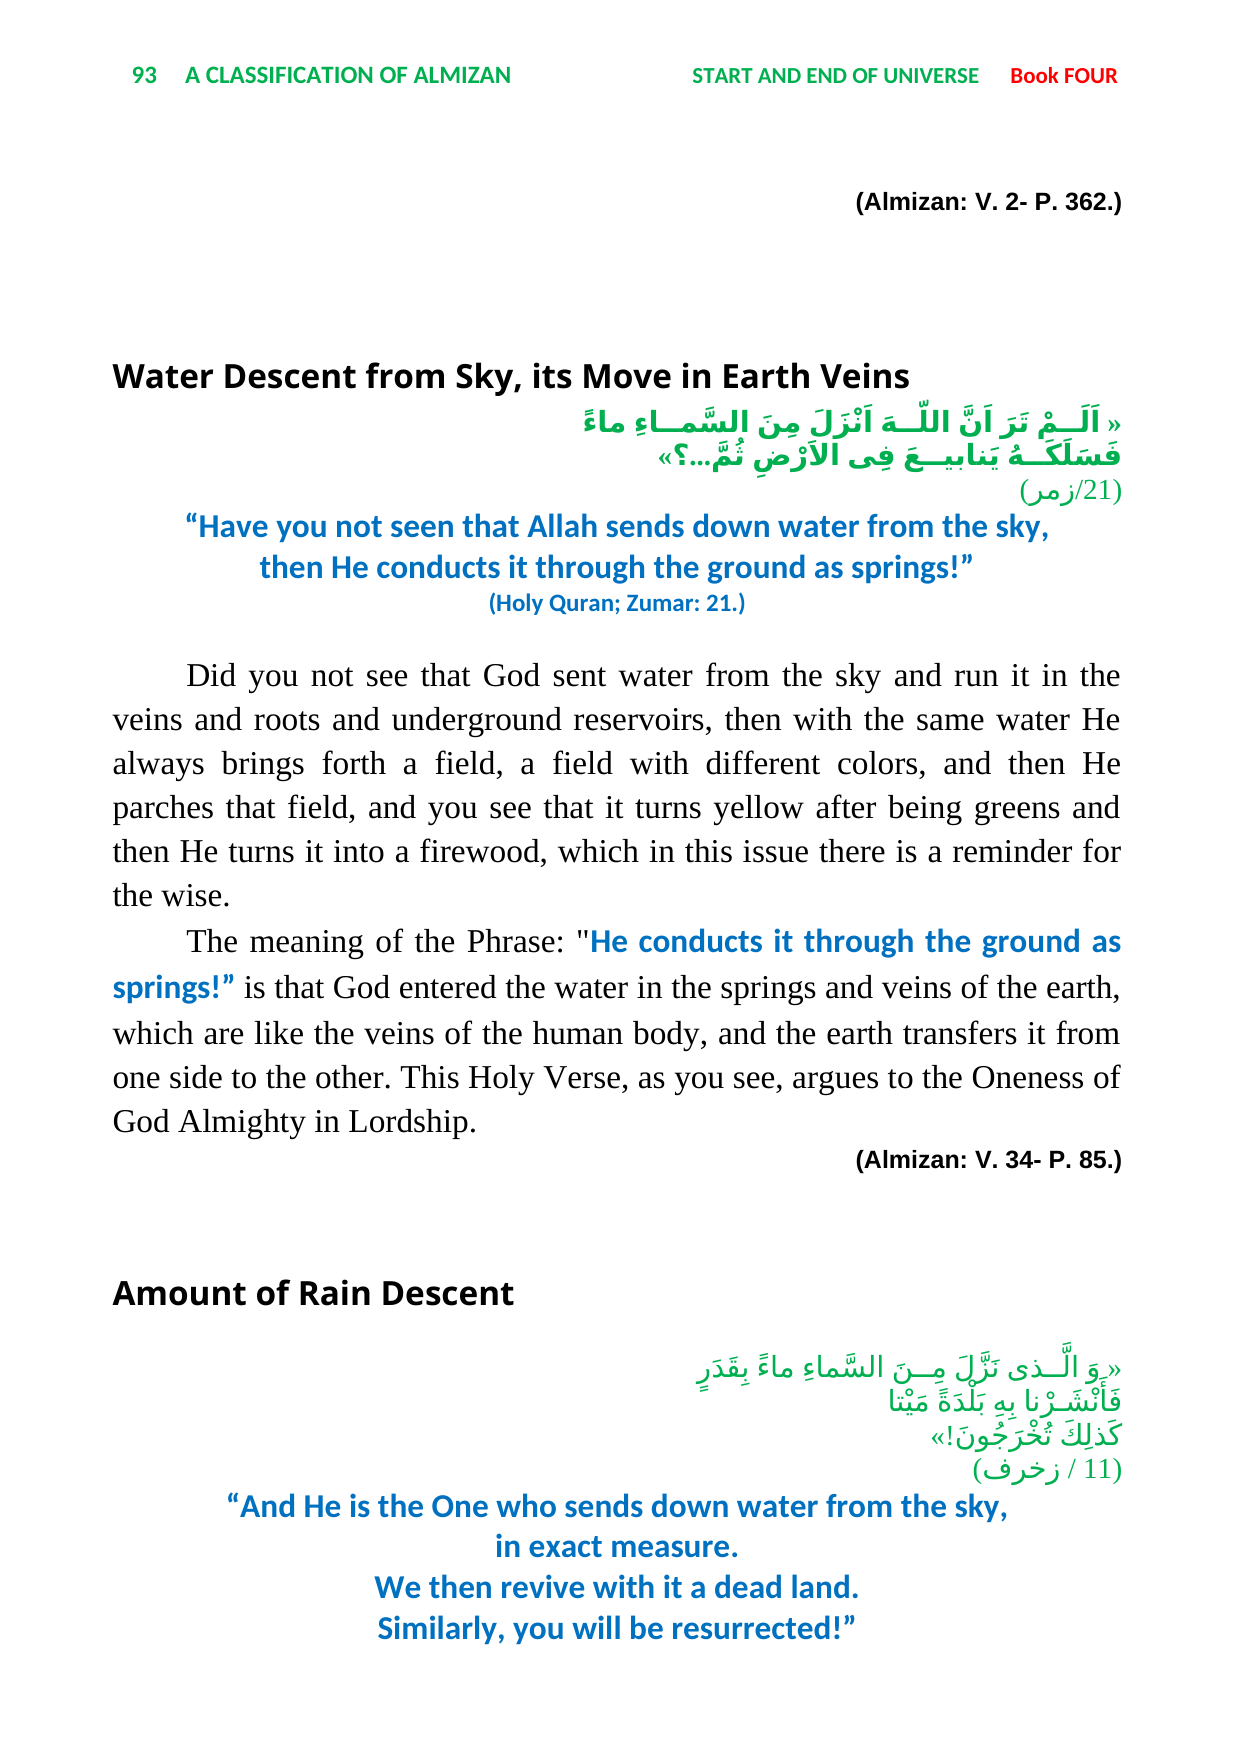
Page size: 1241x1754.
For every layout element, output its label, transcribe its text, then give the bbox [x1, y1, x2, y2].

subtitle Amount of Rain Descent [112, 1269, 1122, 1315]
text (11 / زخرف) [112, 1451, 1122, 1485]
text كَذلِكَ تُخْرَجُونَ!» [112, 1418, 1122, 1451]
text فَأَنْشَـرْنا بِهِ بَلْدَةً مَيْتا [112, 1384, 1122, 1418]
text (Almizan: V. 34- P. 85.) [112, 1145, 1122, 1174]
text The meaning of the Phrase: "He conducts it through the ground as springs!” is that God entered the water in the springs and veins of the earth, which are like the veins of the human body, and the earth transfers it from one side to the other. This Holy Verse, as you see, argues to the Oneness of God Almighty in Lordship. [112, 920, 1122, 1139]
text “Have you not seen that Allah sends down water from the sky, [112, 505, 1122, 546]
text Did you not see that God sent water from the sky and run it in the veins and roots and underground reservoirs, then with the same water He always brings forth a field, a field with different colors, and then He parches that field, and you see that it turns yellow after being greens and then He turns it into a firewood, which in this issue there is a reminder for the wise. [112, 655, 1122, 914]
text “And He is the One who sends down water from the sky, [112, 1485, 1122, 1526]
subtitle Water Descent from Sky, its Move in Earth Veins [112, 352, 1122, 398]
text « وَ الَّــذى نَزَّلَ مِــنَ السَّماءِ ماءً بِقَدَرٍ [112, 1351, 1122, 1384]
text فَسَلَكَــهُ يَنابيــعَ فِى الاَرْضِ ثُمَّ...؟» [112, 438, 1122, 472]
text Similarly, you will be resurrected!” [112, 1607, 1122, 1648]
text in exact measure. [112, 1526, 1122, 1566]
text (Almizan: V. 2- P. 362.) [112, 187, 1122, 216]
text « اَلَــمْ تَرَ اَنَّ اللّــهَ اَنْزَلَ مِنَ السَّمــاءِ ماءً [112, 405, 1122, 438]
text then He conducts it through the ground as springs!” [112, 546, 1122, 587]
text (Holy Quran; Zumar: 21.) [112, 587, 1122, 617]
text (21/زمر) [112, 472, 1122, 505]
text We then revive with it a dead land. [112, 1566, 1122, 1607]
